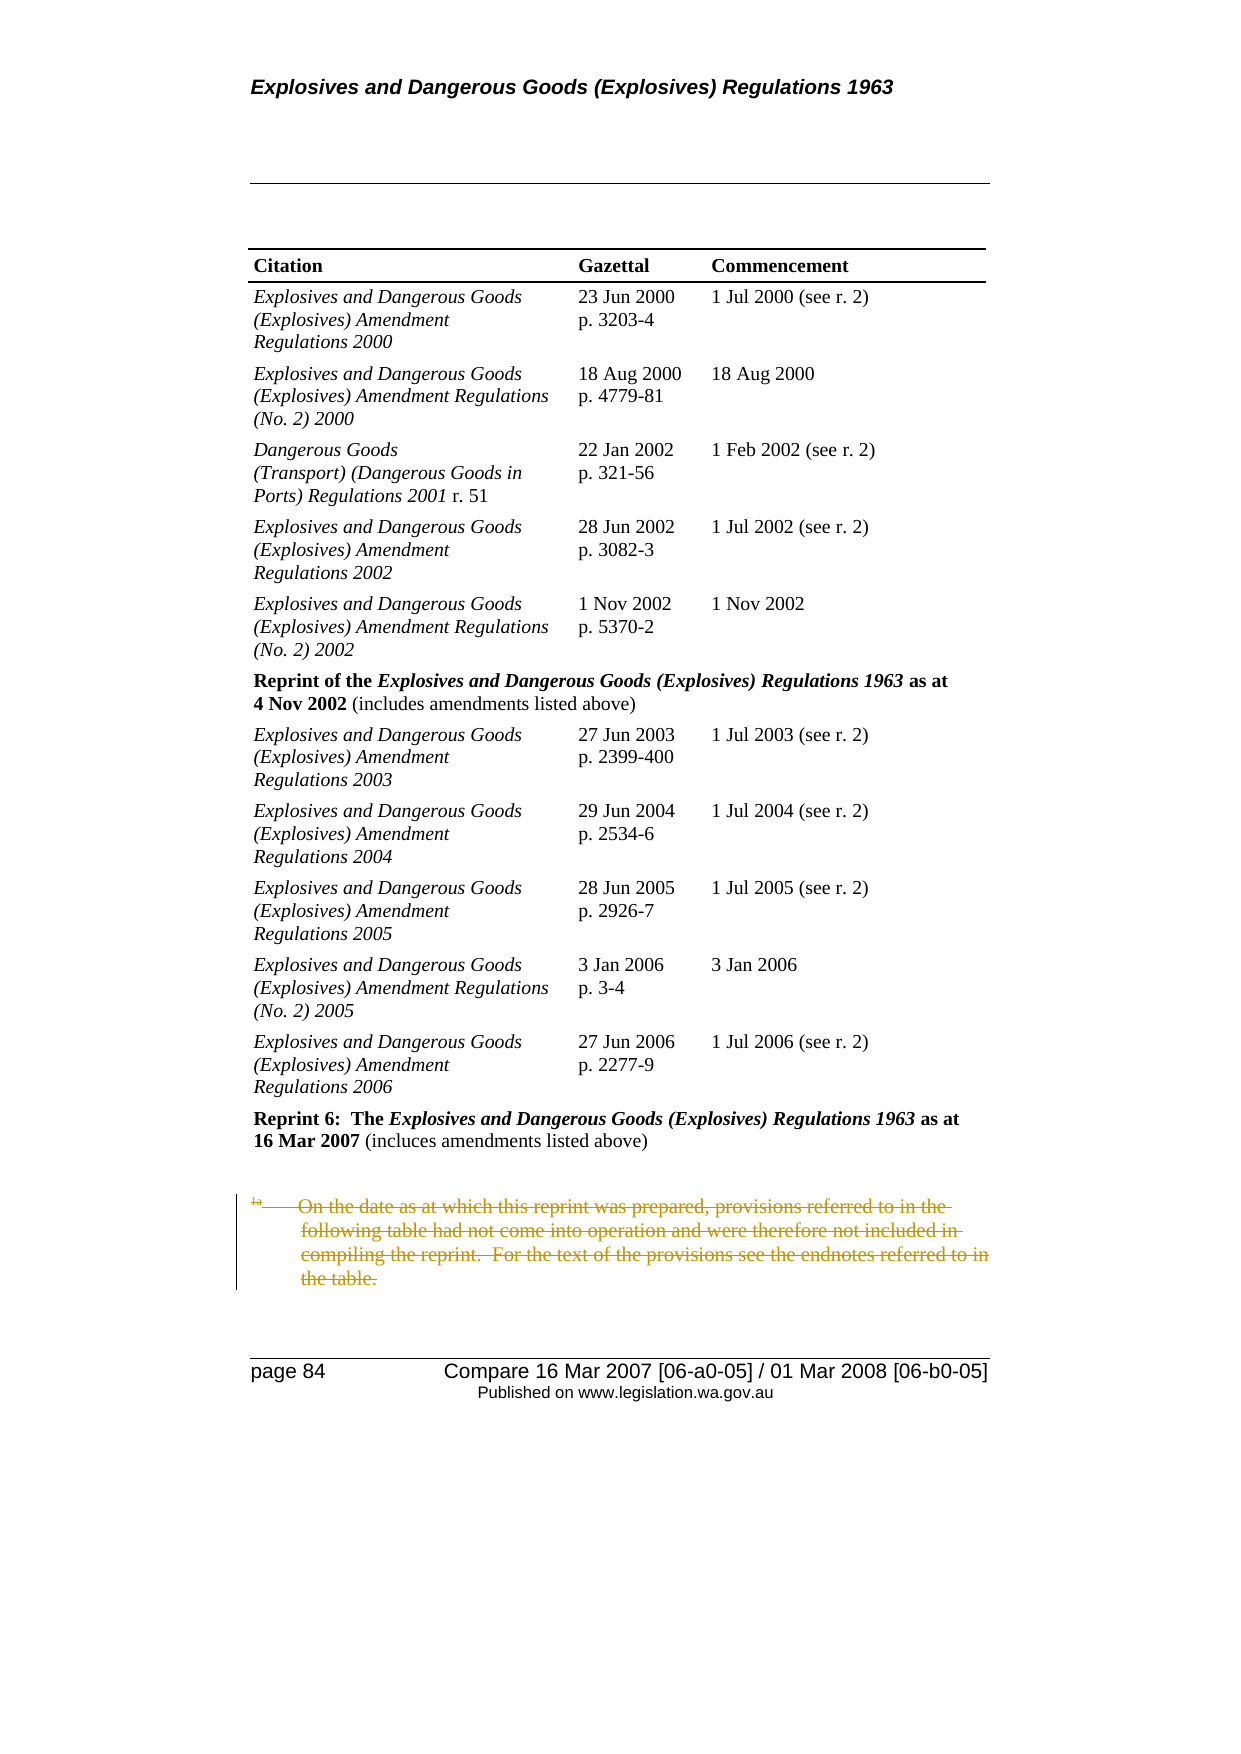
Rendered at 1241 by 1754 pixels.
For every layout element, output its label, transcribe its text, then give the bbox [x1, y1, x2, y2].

table_cell Explosives and Dangerous Goods (Explosives) Amendment Regulations 2003 [248, 719, 572, 795]
table_header Gazettal [572, 250, 705, 281]
table_cell Explosives and Dangerous Goods (Explosives) Amendment Regulations 2002 [248, 511, 572, 588]
table_cell 23 Jun 2000 p. 3203-4 [572, 283, 705, 357]
table_cell 3 Jan 2006 [705, 949, 986, 1026]
table_cell 18 Aug 2000 [705, 358, 986, 434]
table_cell 1 Jul 2002 (see r. 2) [705, 511, 986, 588]
table_cell 1 Jul 2003 (see r. 2) [705, 719, 986, 795]
table_cell Reprint 6: The Explosives and Dangerous Goods (Explosives) Regulations 1963 as at 16 Mar 2007 (incluces amendments listed above) [248, 1103, 986, 1156]
table_cell 29 Jun 2004 p. 2534-6 [572, 795, 705, 872]
table_cell 3 Jan 2006 p. 3-4 [572, 949, 705, 1026]
table_cell 1 Jul 2005 (see r. 2) [705, 872, 986, 949]
table_cell 1 Nov 2002 [705, 588, 986, 664]
table_header Commencement [705, 250, 986, 281]
table_cell 27 Jun 2003 p. 2399-400 [572, 719, 705, 795]
table_cell Explosives and Dangerous Goods (Explosives) Amendment Regulations 2006 [248, 1026, 572, 1102]
table_cell Explosives and Dangerous Goods (Explosives) Amendment Regulations 2005 [248, 872, 572, 949]
table_cell 22 Jan 2002 p. 321-56 [572, 434, 705, 511]
table_cell Explosives and Dangerous Goods (Explosives) Amendment Regulations (No. 2) 2002 [248, 588, 572, 664]
table_cell Explosives and Dangerous Goods (Explosives) Amendment Regulations (No. 2) 2000 [248, 358, 572, 434]
table_cell Explosives and Dangerous Goods (Explosives) Amendment Regulations 2004 [248, 795, 572, 872]
table_cell 28 Jun 2005 p. 2926-7 [572, 872, 705, 949]
table_cell Explosives and Dangerous Goods (Explosives) Amendment Regulations (No. 2) 2005 [248, 949, 572, 1026]
table_header Citation [248, 250, 572, 281]
table_cell 1 Jul 2004 (see r. 2) [705, 795, 986, 872]
table_cell 1 Nov 2002 p. 5370-2 [572, 588, 705, 664]
table_cell 28 Jun 2002 p. 3082-3 [572, 511, 705, 588]
table_cell 18 Aug 2000 p. 4779-81 [572, 358, 705, 434]
table_cell Dangerous Goods (Transport) (Dangerous Goods in Ports) Regulations 2001 r. 51 [248, 434, 572, 511]
table_cell 1 Jul 2006 (see r. 2) [705, 1026, 986, 1102]
table_cell 1 Feb 2002 (see r. 2) [705, 434, 986, 511]
table_cell 27 Jun 2006 p. 2277-9 [572, 1026, 705, 1102]
table_cell Explosives and Dangerous Goods (Explosives) Amendment Regulations 2000 [248, 283, 572, 357]
table_cell Reprint of the Explosives and Dangerous Goods (Explosives) Regulations 1963 as at 4 Nov 2002 (includes amendments listed above) [248, 665, 986, 718]
table_cell 1 Jul 2000 (see r. 2) [705, 283, 986, 357]
